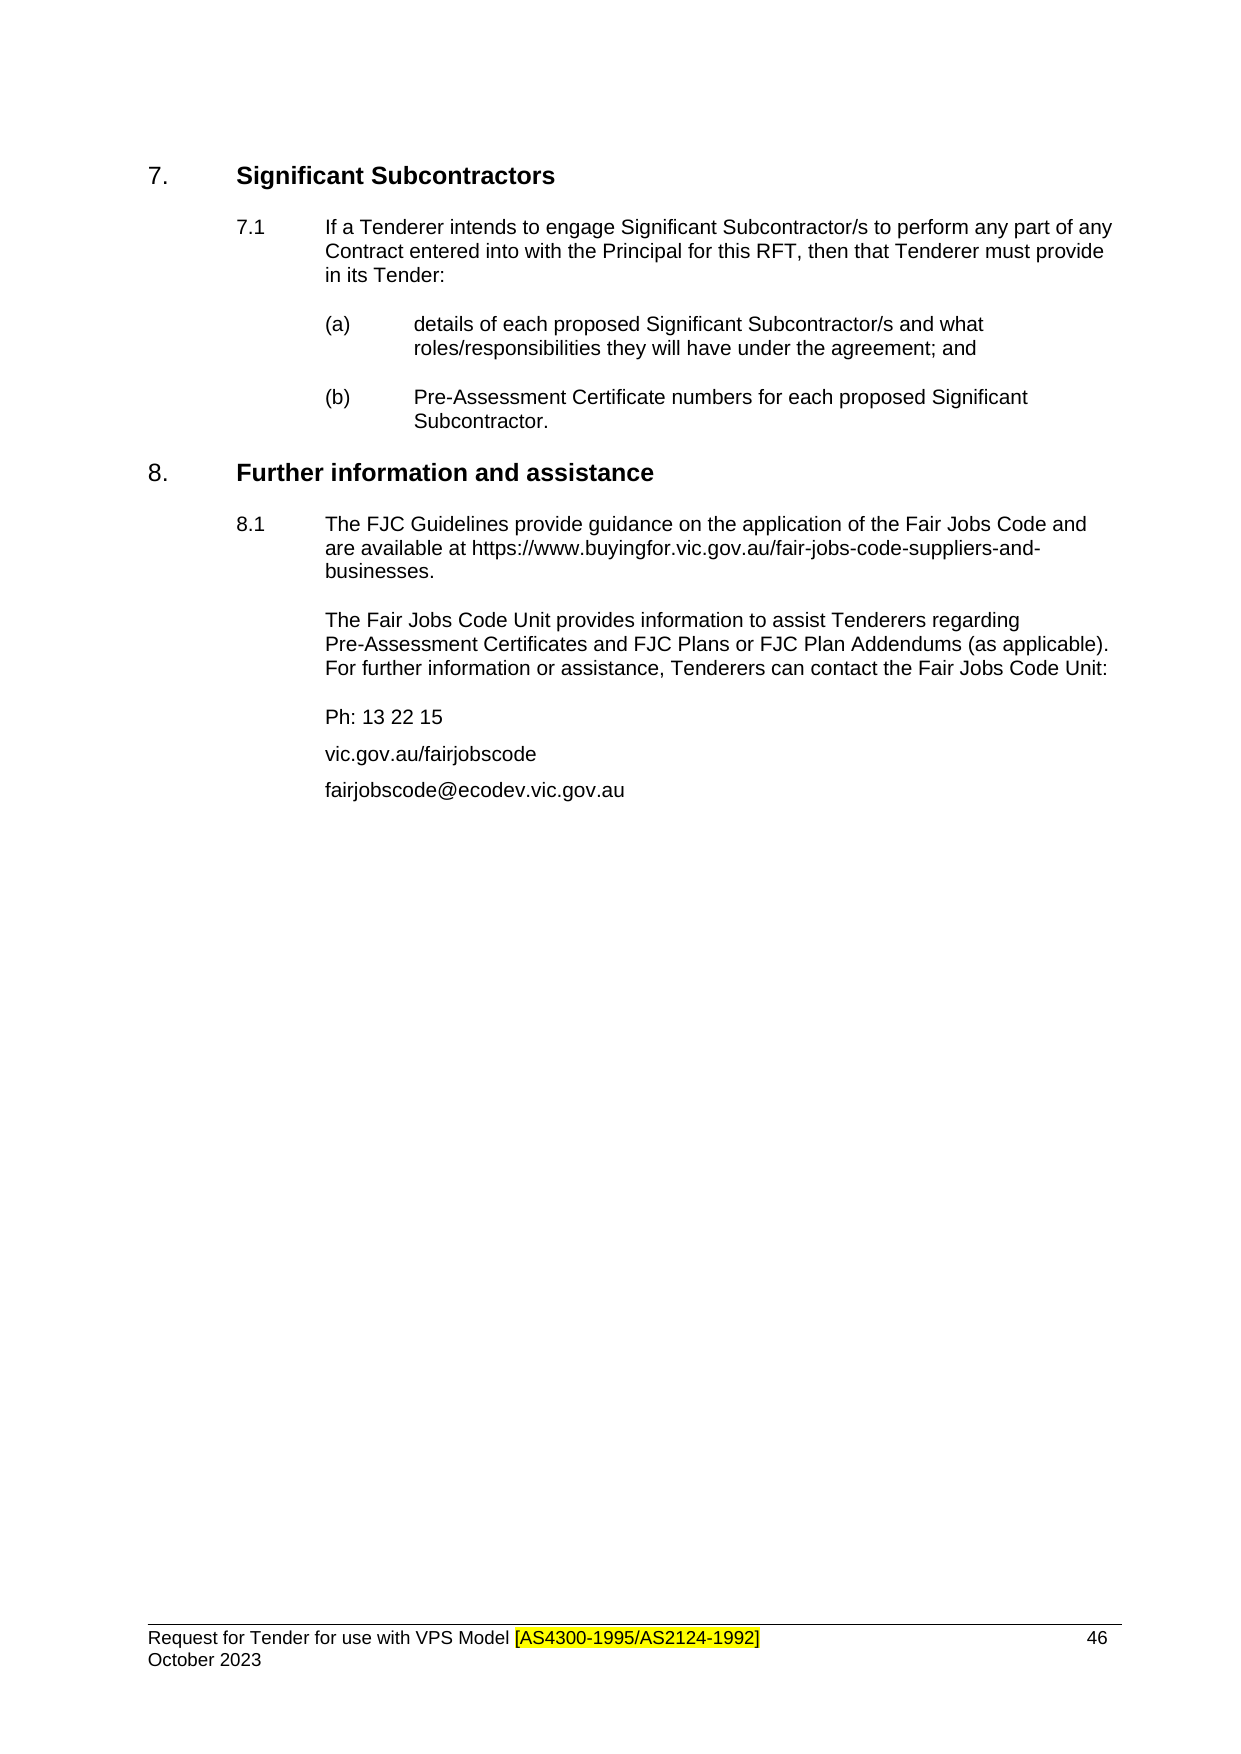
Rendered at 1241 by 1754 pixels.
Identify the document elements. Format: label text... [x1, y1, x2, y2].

list If a Tenderer intends to engage Significant Subcontractor/s to perform any part of any Contract entered into with the Principal for this RFT, then that Tenderer must provide in its Tender: [236, 215, 1122, 287]
list details of each proposed Significant Subcontractor/s and what roles/responsibilities they will have under the agreement; and [325, 312, 1122, 360]
list Further information and assistance [148, 458, 1122, 486]
list The FJC Guidelines provide guidance on the application of the Fair Jobs Code and are available at https://www.buyingfor.vic.gov.au/fair-jobs-code-suppliers-and-businesses. [236, 511, 1122, 583]
list vic.gov.au/fairjobscode [325, 742, 1122, 766]
list The Fair Jobs Code Unit provides information to assist Tenderers regarding Pre-Assessment Certificates and FJC Plans or FJC Plan Addendums (as applicable). For further information or assistance, Tenderers can contact the Fair Jobs Code Unit: [325, 608, 1122, 680]
list fairjobscode@ecodev.vic.gov.au [325, 778, 1122, 802]
list Ph: 13 22 15 [325, 705, 1122, 729]
list Significant Subcontractors [148, 161, 1122, 190]
list Pre-Assessment Certificate numbers for each proposed Significant Subcontractor. [325, 385, 1122, 433]
